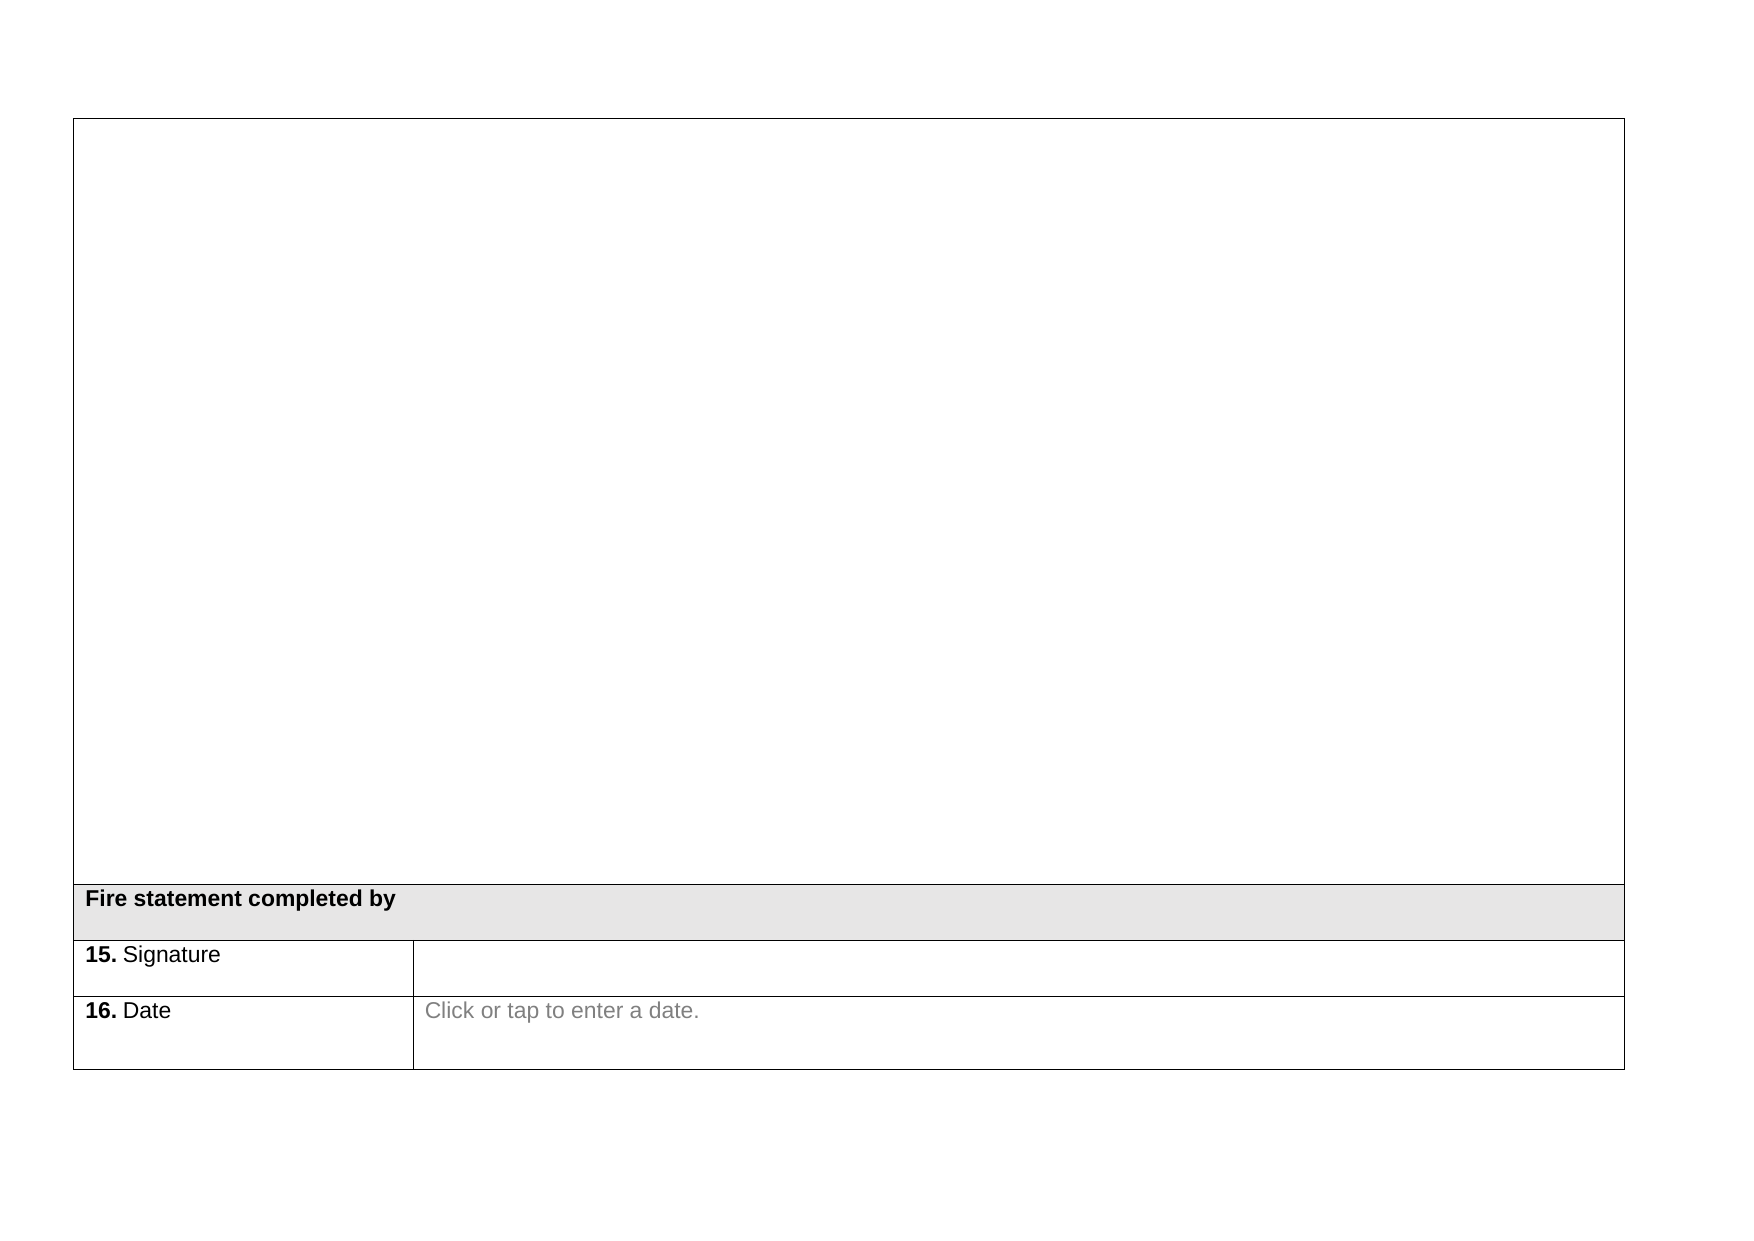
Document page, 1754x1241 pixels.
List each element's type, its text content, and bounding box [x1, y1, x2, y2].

table_cell Signature [74, 941, 413, 996]
table_cell [414, 997, 1624, 1068]
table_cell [74, 119, 1624, 883]
table_cell Date [74, 997, 413, 1068]
table_cell Fire statement completed by [74, 885, 1624, 940]
table_cell [414, 941, 1624, 996]
